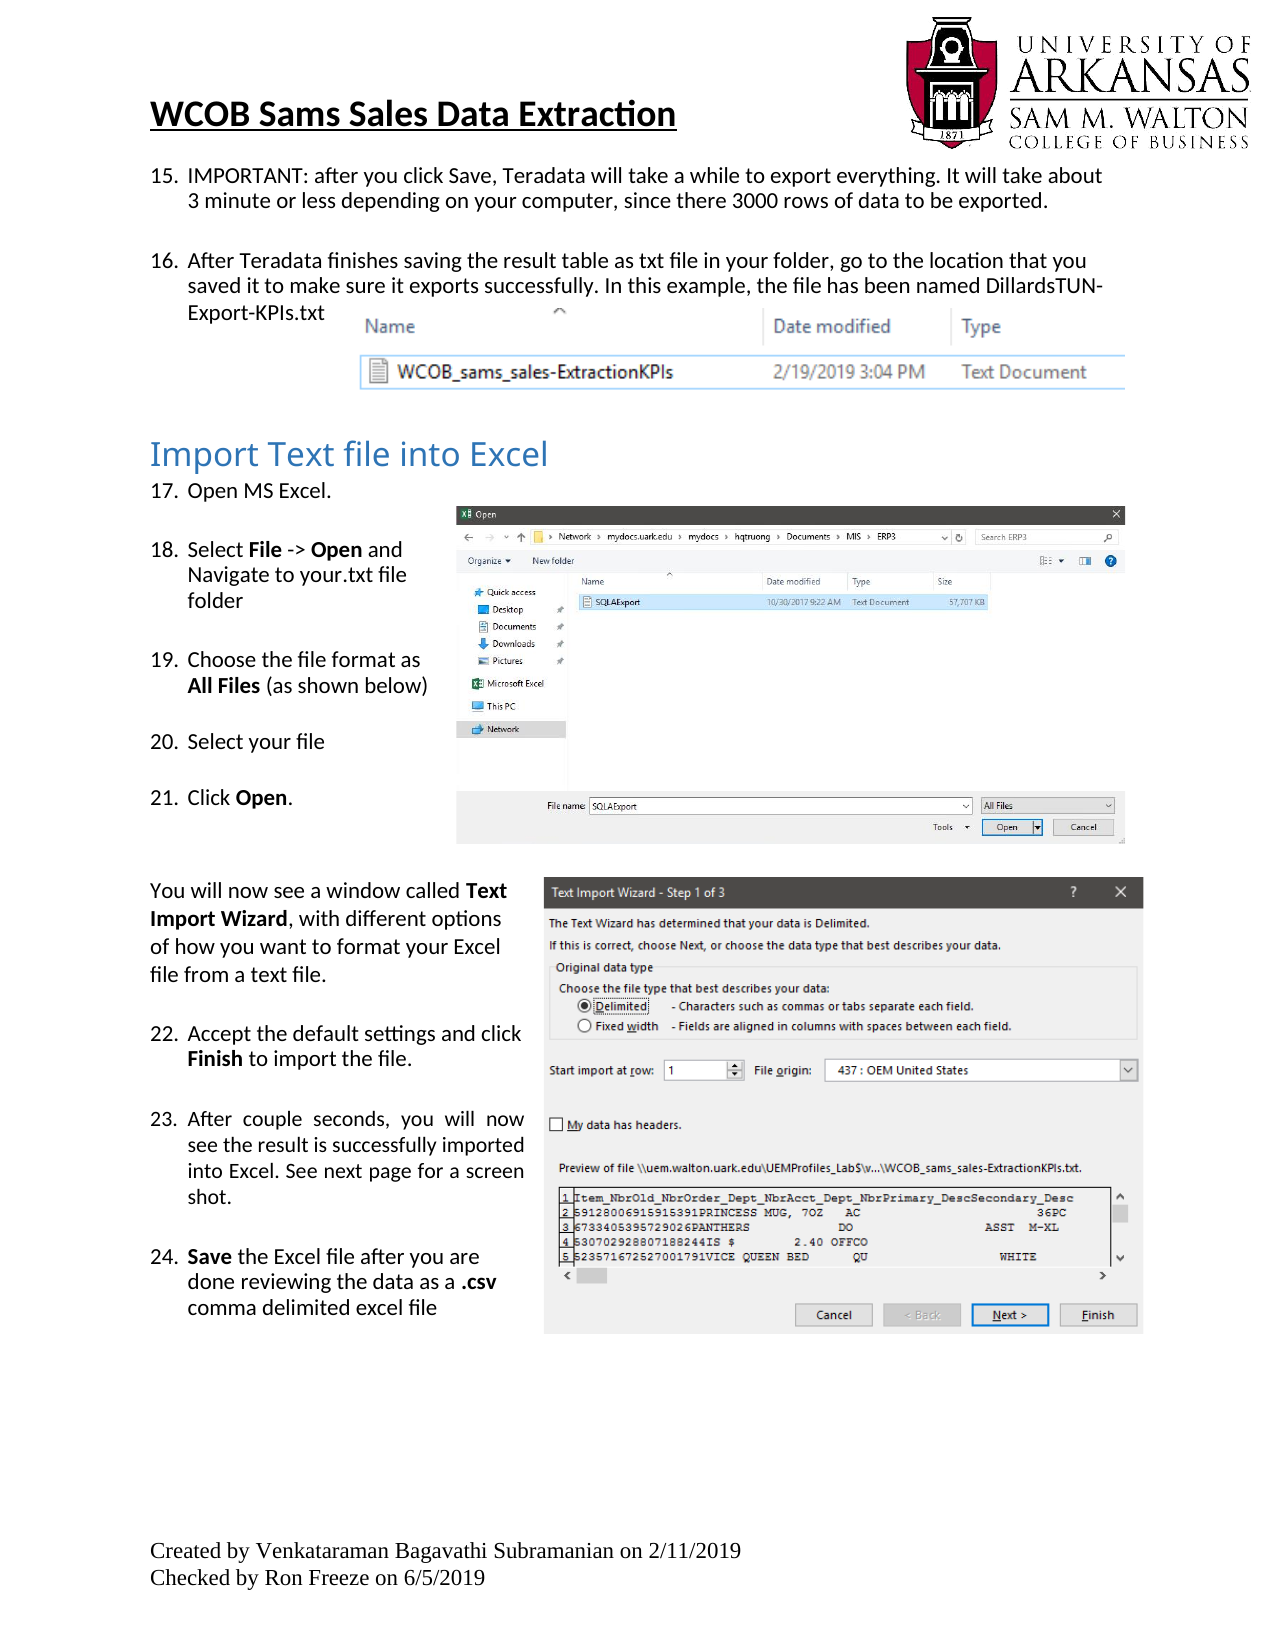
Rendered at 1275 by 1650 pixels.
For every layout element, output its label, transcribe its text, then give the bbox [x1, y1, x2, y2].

list Open MS Excel. [150, 476, 1125, 504]
list Select File -> Open and Navigate to your.txt file folder [150, 538, 456, 614]
list After couple seconds, you will now see the result is successfully imported into Excel. See next page for a screen shot. [150, 1105, 543, 1210]
list Click Open. [150, 783, 456, 811]
picture [357, 308, 1125, 404]
list Accept the default settings and click Finish to import the file. [150, 1021, 523, 1072]
list Select your file [150, 727, 456, 755]
list After Teradata finishes saving the result table as txt file in your folder, go to the location that you saved it to make sure it exports successfully. In this example, the file has been named DillardsTUN-Export-KPIs.txt [150, 247, 1106, 326]
text You will now see a window called Text Import Wizard, with different options of how you want to format your Excel file from a text file. [150, 876, 1125, 988]
list Choose the file format as All Files (as shown below) [150, 647, 456, 699]
subtitle Import Text file into Excel [150, 431, 1125, 476]
list IMPORTANT: after you click Save, Teradata will take a while to export everything. It will take about 3 minute or less depending on your computer, since there 3000 rows of data to be exported. [150, 162, 1106, 214]
picture [456, 506, 1125, 844]
list Save the Excel file after you are done reviewing the data as a .csv comma delimited excel file [150, 1243, 533, 1322]
picture [543, 877, 1143, 1334]
picture [906, 17, 1252, 149]
